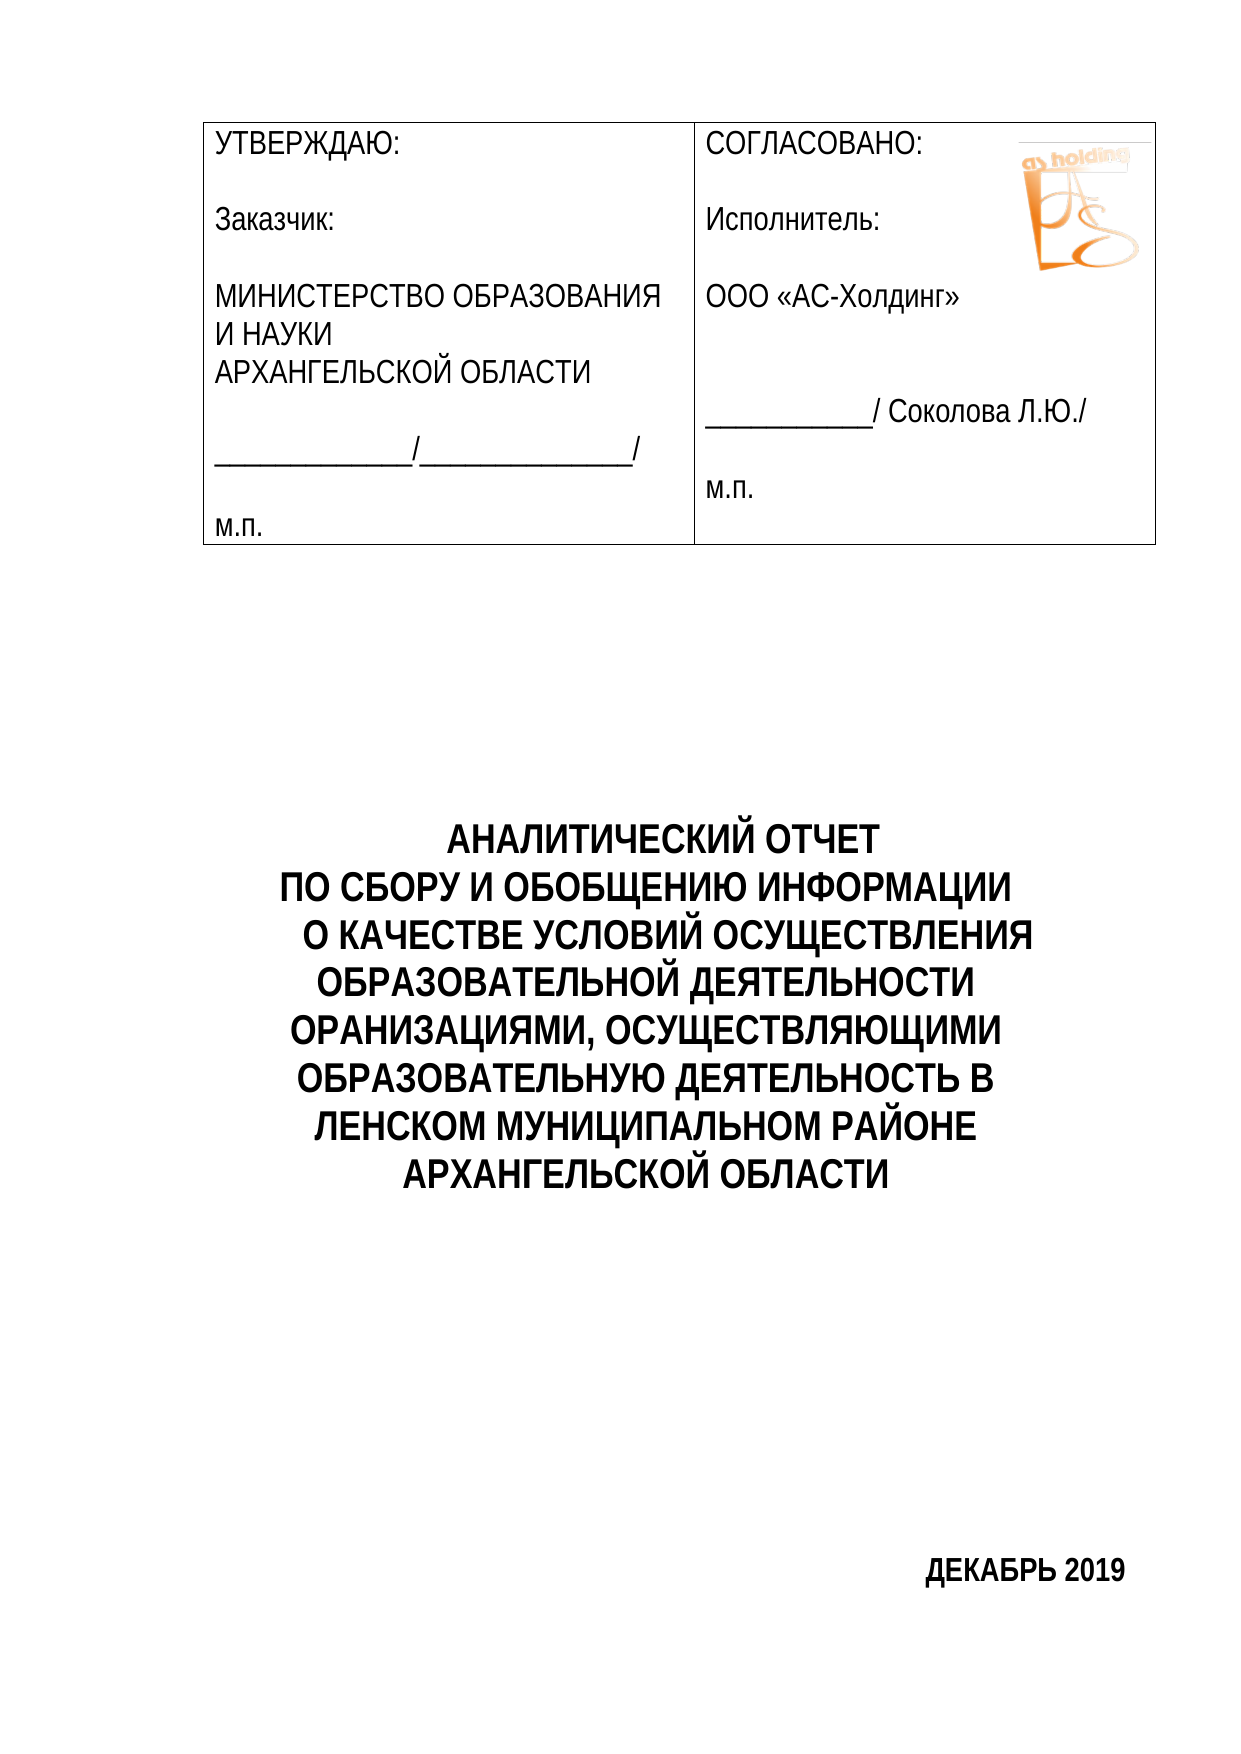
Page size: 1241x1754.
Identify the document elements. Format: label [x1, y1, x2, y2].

picture [1017, 142, 1152, 277]
